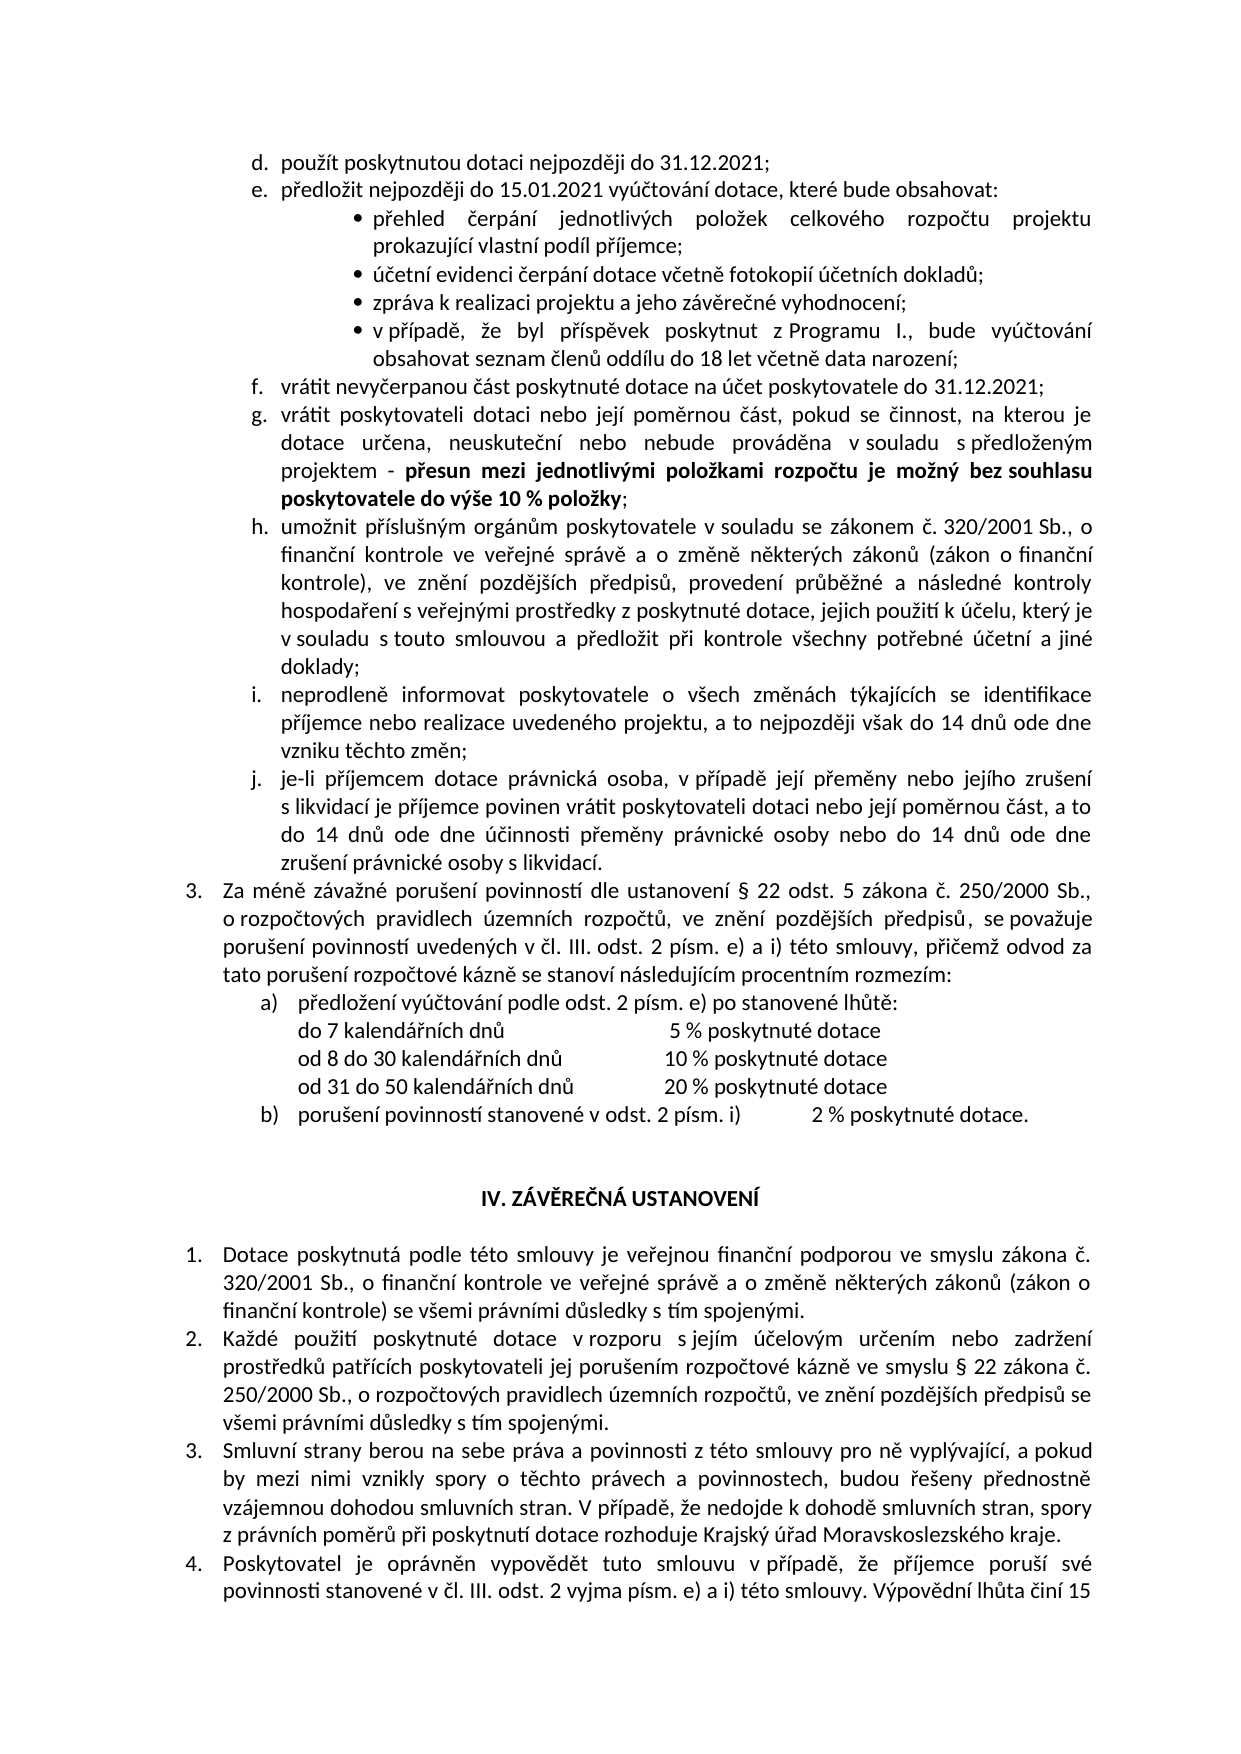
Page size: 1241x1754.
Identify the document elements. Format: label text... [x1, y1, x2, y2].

list použít poskytnutou dotaci nejpozději do 31.12.2021; [251, 148, 1093, 176]
text IV. ZÁVĚREČNÁ USTANOVENÍ [148, 1184, 1093, 1212]
list předložit nejpozději do 15.01.2021 vyúčtování dotace, které bude obsahovat: [251, 176, 1093, 204]
list přehled čerpání jednotlivých položek celkového rozpočtu projektu prokazující vlastní podíl příjemce; [354, 204, 1093, 260]
list umožnit příslušným orgánům poskytovatele v souladu se zákonem č. 320/2001 Sb., o finanční kontrole ve veřejné správě a o změně některých zákonů (zákon o finanční kontrole), ve znění pozdějších předpisů, provedení průběžné a následné kontroly hospodaření s veřejnými prostředky z poskytnuté dotace, jejich použití k účelu, který je v souladu s touto smlouvou a předložit při kontrole všechny potřebné účetní a jiné doklady; [251, 512, 1093, 680]
list Každé použití poskytnuté dotace v rozporu s jejím účelovým určením nebo zadržení prostředků patřících poskytovateli jej porušením rozpočtové kázně ve smyslu § 22 zákona č. 250/2000 Sb., o rozpočtových pravidlech územních rozpočtů, ve znění pozdějších předpisů se všemi právními důsledky s tím spojenými. [185, 1324, 1093, 1437]
list v případě, že byl příspěvek poskytnut z Programu I., bude vyúčtování obsahovat seznam členů oddílu do 18 let včetně data narození; [354, 316, 1093, 372]
list vrátit nevyčerpanou část poskytnuté dotace na účet poskytovatele do 31.12.2021; [251, 372, 1093, 400]
text do 7 kalendářních dnů 5 % poskytnuté dotace [298, 1016, 1093, 1044]
list Dotace poskytnutá podle této smlouvy je veřejnou finanční podporou ve smyslu zákona č. 320/2001 Sb., o finanční kontrole ve veřejné správě a o změně některých zákonů (zákon o finanční kontrole) se všemi právními důsledky s tím spojenými. [185, 1240, 1093, 1324]
list účetní evidenci čerpání dotace včetně fotokopií účetních dokladů; [354, 260, 1093, 288]
list Smluvní strany berou na sebe práva a povinnosti z této smlouvy pro ně vyplývající, a pokud by mezi nimi vznikly spory o těchto právech a povinnostech, budou řešeny přednostně vzájemnou dohodou smluvních stran. V případě, že nedojde k dohodě smluvních stran, spory z právních poměrů při poskytnutí dotace rozhoduje Krajský úřad Moravskoslezského kraje. [185, 1437, 1093, 1549]
text od 31 do 50 kalendářních dnů 20 % poskytnuté dotace [298, 1072, 1093, 1100]
list zpráva k realizaci projektu a jeho závěrečné vyhodnocení; [354, 288, 1093, 316]
list vrátit poskytovateli dotaci nebo její poměrnou část, pokud se činnost, na kterou je dotace určena, neuskuteční nebo nebude prováděna v souladu s předloženým projektem - přesun mezi jednotlivými položkami rozpočtu je možný bez souhlasu poskytovatele do výše 10 % položky; [251, 400, 1093, 512]
list porušení povinností stanovené v odst. 2 písm. i) 2 % poskytnuté dotace. [260, 1100, 1093, 1128]
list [185, 1549, 1093, 1605]
list předložení vyúčtování podle odst. 2 písm. e) po stanovené lhůtě: [260, 988, 1093, 1016]
list Za méně závažné porušení povinností dle ustanovení § 22 odst. 5 zákona č. 250/2000 Sb., o rozpočtových pravidlech územních rozpočtů, ve znění pozdějších předpisů, se považuje porušení povinností uvedených v čl. III. odst. 2 písm. e) a i) této smlouvy, přičemž odvod za tato porušení rozpočtové kázně se stanoví následujícím procentním rozmezím: [185, 876, 1093, 988]
text od 8 do 30 kalendářních dnů 10 % poskytnuté dotace [298, 1044, 1093, 1072]
list neprodleně informovat poskytovatele o všech změnách týkajících se identifikace příjemce nebo realizace uvedeného projektu, a to nejpozději však do 14 dnů ode dne vzniku těchto změn; [251, 680, 1093, 764]
list je-li příjemcem dotace právnická osoba, v případě její přeměny nebo jejího zrušení s likvidací je příjemce povinen vrátit poskytovateli dotaci nebo její poměrnou část, a to do 14 dnů ode dne účinnosti přeměny právnické osoby nebo do 14 dnů ode dne zrušení právnické osoby s likvidací. [251, 764, 1093, 876]
